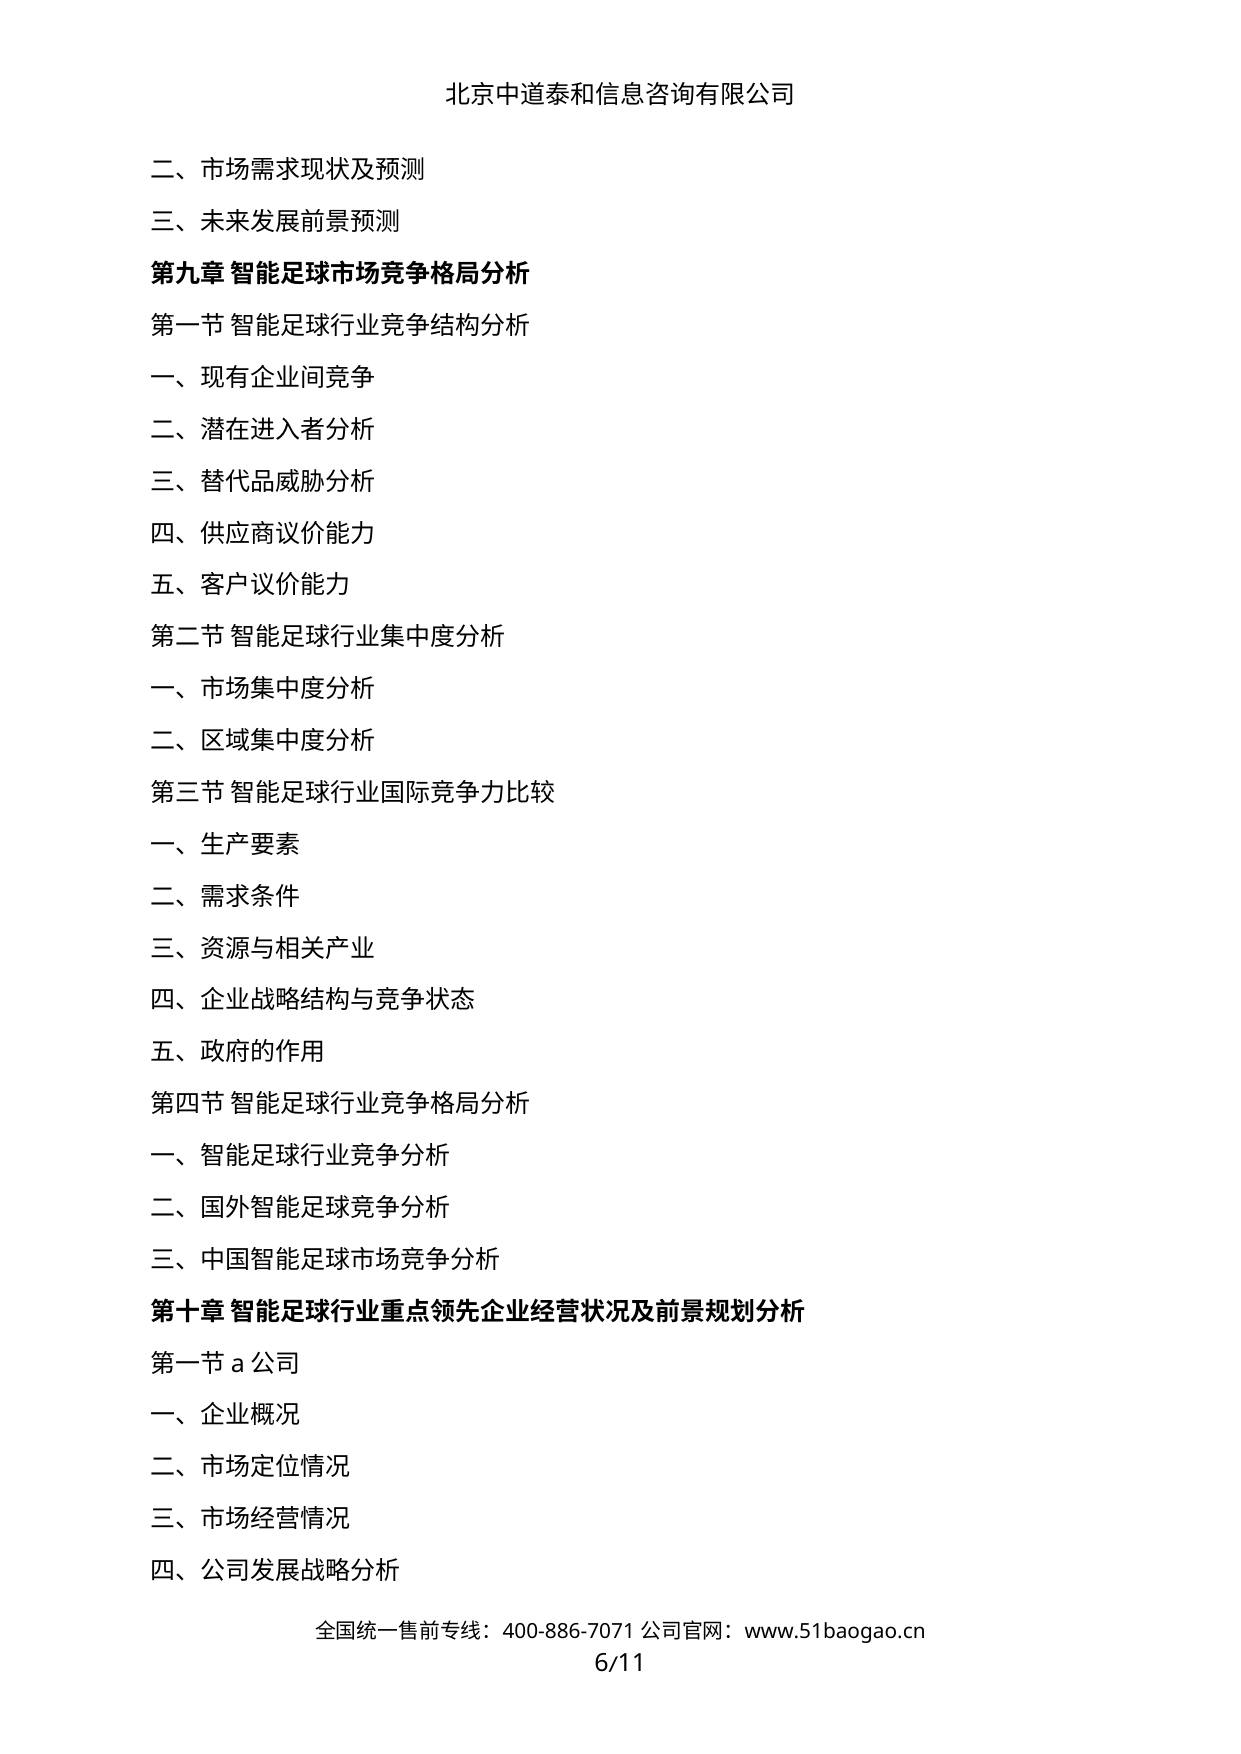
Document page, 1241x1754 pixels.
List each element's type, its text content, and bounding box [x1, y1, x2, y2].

text 第三节 智能足球行业国际竞争力比较 [150, 772, 1090, 809]
text 第四节 智能足球行业竞争格局分析 [150, 1084, 1090, 1120]
text 五、政府的作用 [150, 1032, 1090, 1068]
text 二、市场需求现状及预测 [150, 150, 1090, 186]
text 一、现有企业间竞争 [150, 357, 1090, 394]
text 三、替代品威胁分析 [150, 461, 1090, 497]
text 二、潜在进入者分析 [150, 409, 1090, 446]
text 三、市场经营情况 [150, 1499, 1090, 1535]
text 四、企业战略结构与竞争状态 [150, 980, 1090, 1016]
text 一、生产要素 [150, 824, 1090, 861]
text 第十章 智能足球行业重点领先企业经营状况及前景规划分析 [150, 1291, 1090, 1327]
text 第一节 智能足球行业竞争结构分析 [150, 306, 1090, 342]
text 四、供应商议价能力 [150, 513, 1090, 549]
text 第二节 智能足球行业集中度分析 [150, 617, 1090, 653]
text 二、区域集中度分析 [150, 721, 1090, 757]
text 一、企业概况 [150, 1395, 1090, 1431]
text 三、中国智能足球市场竞争分析 [150, 1239, 1090, 1276]
text 三、未来发展前景预测 [150, 202, 1090, 238]
text 第九章 智能足球市场竞争格局分析 [150, 254, 1090, 290]
text 二、市场定位情况 [150, 1447, 1090, 1483]
text 四、公司发展战略分析 [150, 1551, 1090, 1587]
text 一、智能足球行业竞争分析 [150, 1136, 1090, 1172]
text 第一节 a公司 [150, 1343, 1090, 1379]
text 一、市场集中度分析 [150, 669, 1090, 705]
text 三、资源与相关产业 [150, 928, 1090, 964]
text 二、需求条件 [150, 876, 1090, 912]
text 二、国外智能足球竞争分析 [150, 1187, 1090, 1224]
text 五、客户议价能力 [150, 565, 1090, 601]
